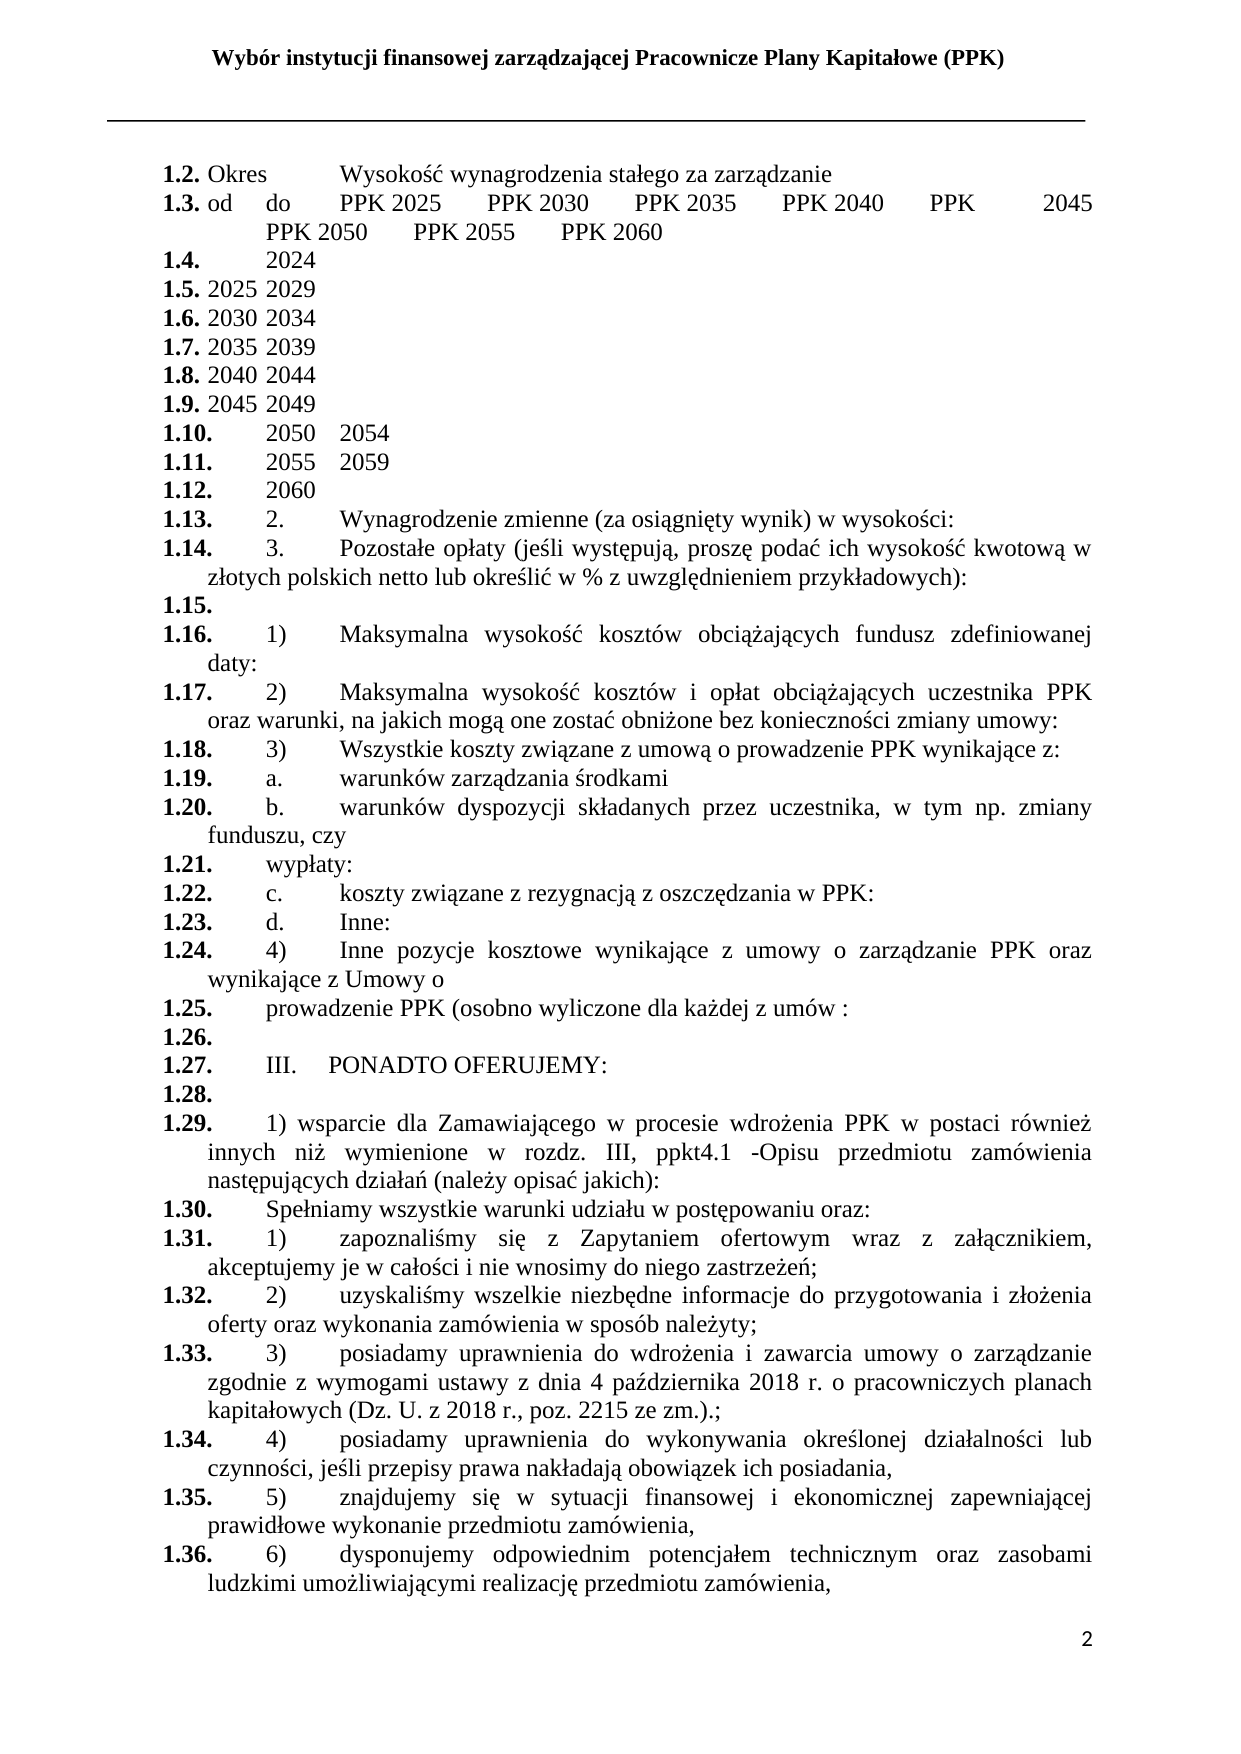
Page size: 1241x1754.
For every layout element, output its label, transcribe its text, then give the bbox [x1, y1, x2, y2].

list 2) Maksymalna wysokość kosztów i opłat obciążających uczestnika PPK oraz warunki, na jakich mogą one zostać obniżone bez konieczności zmiany umowy: [162, 677, 1093, 734]
list prowadzenie PPK (osobno wyliczone dla każdej z umów : [162, 993, 1093, 1022]
list Spełniamy wszystkie warunki udziału w postępowaniu oraz: [162, 1194, 1093, 1223]
list 2060 [162, 476, 1093, 504]
list c. koszty związane z rezygnacją z oszczędzania w PPK: [162, 878, 1093, 907]
list 4) posiadamy uprawnienia do wykonywania określonej działalności lub czynności, jeśli przepisy prawa nakładają obowiązek ich posiadania, [162, 1424, 1093, 1482]
list 1) wsparcie dla Zamawiającego w procesie wdrożenia PPK w postaci również innych niż wymienione w rozdz. III, ppkt4.1 -Opisu przedmiotu zamówienia następujących działań (należy opisać jakich): [162, 1108, 1093, 1194]
list 2055 2059 [162, 447, 1093, 476]
list 3. Pozostałe opłaty (jeśli występują, proszę podać ich wysokość kwotową w złotych polskich netto lub określić w % z uwzględnieniem przykładowych): [162, 533, 1093, 591]
list 6) dysponujemy odpowiednim potencjałem technicznym oraz zasobami ludzkimi umożliwiającymi realizację przedmiotu zamówienia, [162, 1539, 1093, 1597]
list a. warunków zarządzania środkami [162, 763, 1093, 792]
list 1) Maksymalna wysokość kosztów obciążających fundusz zdefiniowanej daty: [162, 619, 1093, 677]
list III. PONADTO OFERUJEMY: [162, 1051, 1093, 1079]
list wypłaty: [162, 849, 1093, 878]
list 3) Wszystkie koszty związane z umową o prowadzenie PPK wynikające z: [162, 734, 1093, 763]
list d. Inne: [162, 907, 1093, 936]
list 2035 2039 [162, 332, 1093, 361]
list 2024 [162, 246, 1093, 274]
list Okres Wysokość wynagrodzenia stałego za zarządzanie [162, 159, 1093, 188]
list 2030 2034 [162, 303, 1093, 332]
list 2. Wynagrodzenie zmienne (za osiągnięty wynik) w wysokości: [162, 504, 1093, 533]
list 2) uzyskaliśmy wszelkie niezbędne informacje do przygotowania i złożenia oferty oraz wykonania zamówienia w sposób należyty; [162, 1281, 1093, 1338]
list 2050 2054 [162, 418, 1093, 447]
list 2025 2029 [162, 274, 1093, 303]
list 3) posiadamy uprawnienia do wdrożenia i zawarcia umowy o zarządzanie zgodnie z wymogami ustawy z dnia 4 października 2018 r. o pracowniczych planach kapitałowych (Dz. U. z 2018 r., poz. 2215 ze zm.).; [162, 1338, 1093, 1424]
list 1) zapoznaliśmy się z Zapytaniem ofertowym wraz z załącznikiem, akceptujemy je w całości i nie wnosimy do niego zastrzeżeń; [162, 1223, 1093, 1281]
list 4) Inne pozycje kosztowe wynikające z umowy o zarządzanie PPK oraz wynikające z Umowy o [162, 936, 1093, 993]
list od do PPK 2025 PPK 2030 PPK 2035 PPK 2040 PPK 2045 PPK 2050 PPK 2055 PPK 2060 [162, 188, 1093, 246]
list 2040 2044 [162, 361, 1093, 389]
list b. warunków dyspozycji składanych przez uczestnika, w tym np. zmiany funduszu, czy [162, 792, 1093, 849]
list 2045 2049 [162, 389, 1093, 418]
list 5) znajdujemy się w sytuacji finansowej i ekonomicznej zapewniającej prawidłowe wykonanie przedmiotu zamówienia, [162, 1482, 1093, 1539]
